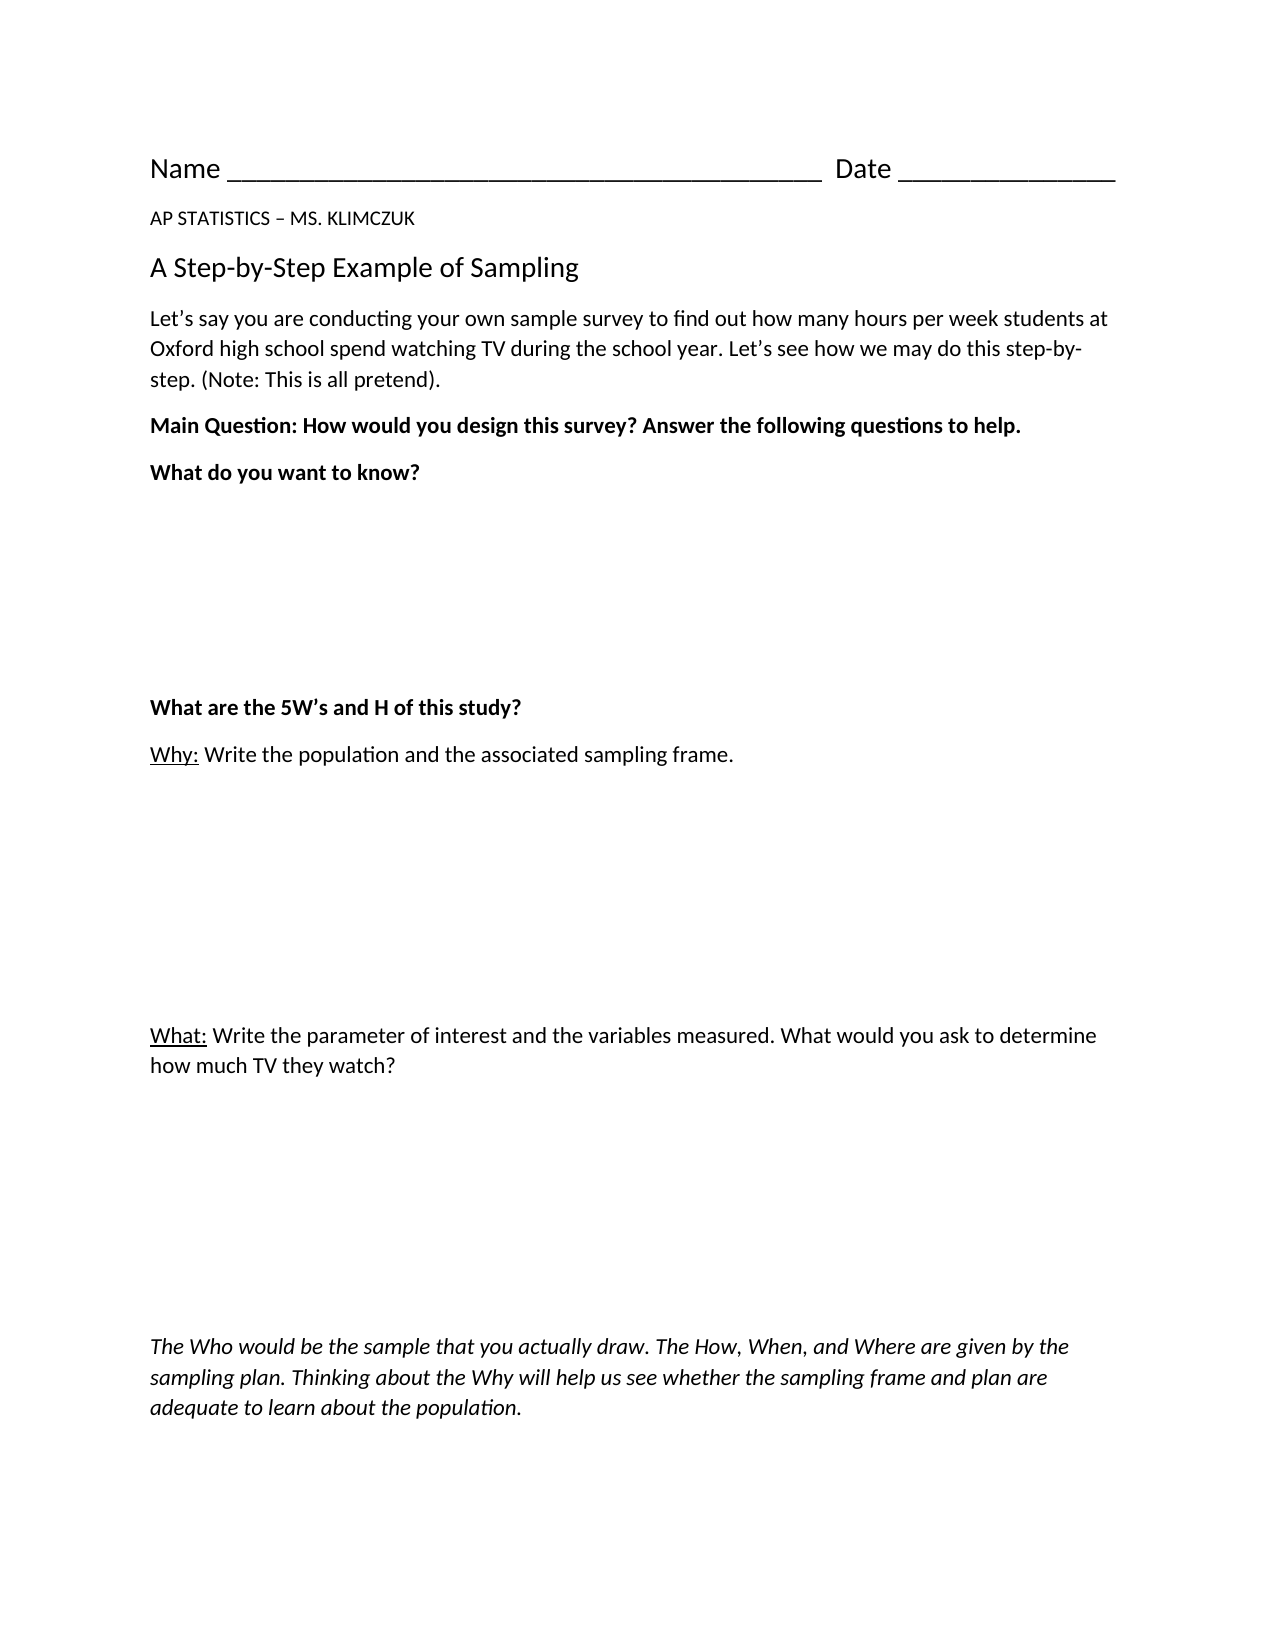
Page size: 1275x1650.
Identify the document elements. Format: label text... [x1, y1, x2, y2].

text AP STATISTICS – MS. KLIMCZUK [150, 205, 1125, 231]
text Why: Write the population and the associated sampling frame. [150, 740, 1125, 768]
text What are the 5W’s and H of this study? [150, 693, 1125, 721]
text Name _________________________________________ Date _______________ [150, 150, 1125, 186]
text The Who would be the sample that you actually draw. The How, When, and Where are given by the sampling plan. Thinking about the Why will help us see whether the sampling frame and plan are adequate to learn about the population. [150, 1332, 1125, 1421]
text Main Question: How would you design this survey? Answer the following questions to help. [150, 412, 1125, 439]
text What do you want to know? [150, 458, 1125, 486]
text A Step-by-Step Example of Sampling [150, 249, 1125, 285]
text Let’s say you are conducting your own sample survey to find out how many hours per week students at Oxford high school spend watching TV during the school year. Let’s see how we may do this step-by-step. (Note: This is all pretend). [150, 304, 1125, 393]
text What: Write the parameter of interest and the variables measured. What would you ask to determine how much TV they watch? [150, 1021, 1125, 1079]
